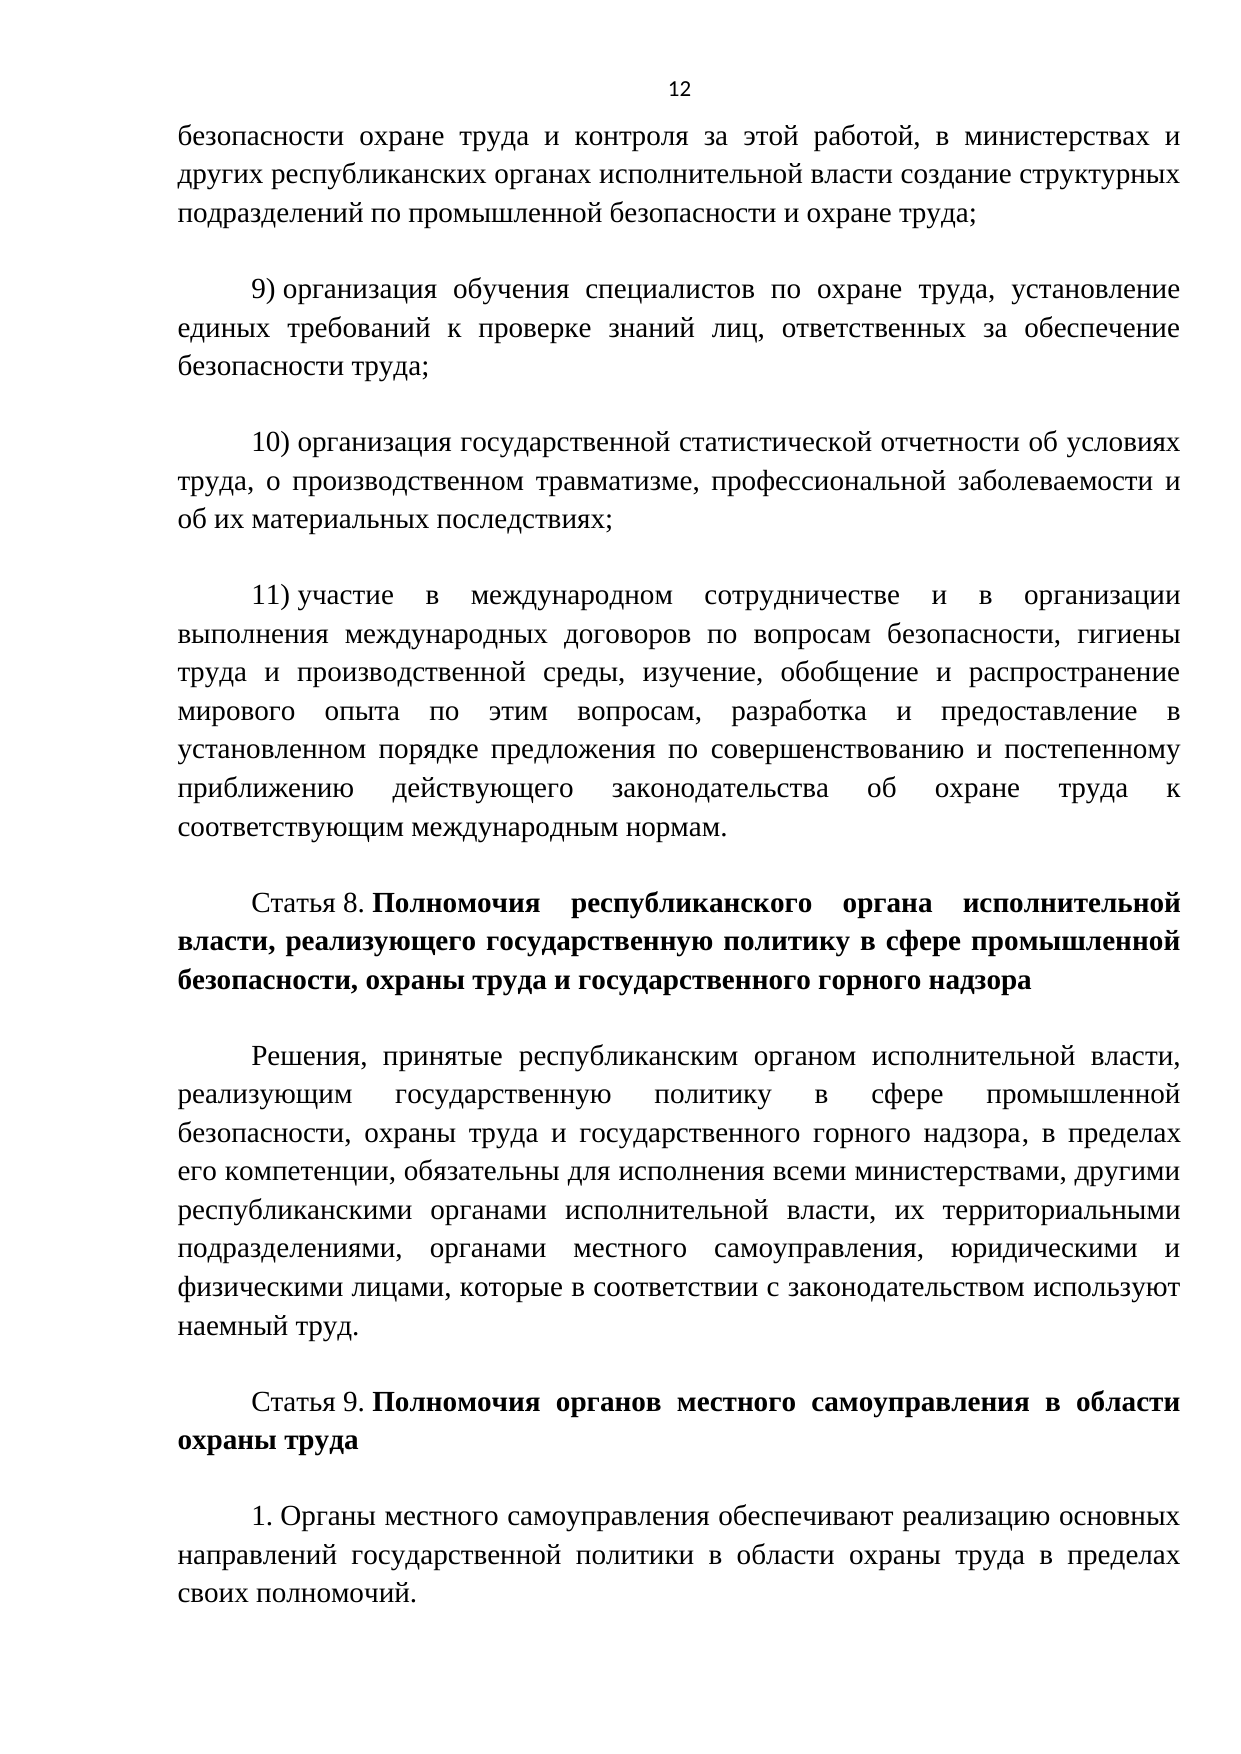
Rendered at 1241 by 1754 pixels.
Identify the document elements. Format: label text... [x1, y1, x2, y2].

subtitle Статья 8. Полномочия республиканского органа исполнительной власти, реализующего государственную политику в сфере промышленной безопасности, охраны труда и государственного горного надзора [177, 885, 1181, 995]
text 11) участие в международном сотрудничестве и в организации выполнения международных договоров по вопросам безопасности, гигиены труда и производственной среды, изучение, обобщение и распространение мирового опыта по этим вопросам, разработка и предоставление в установленном порядке предложения по совершенствованию и постепенному приближению действующего законодательства об охране труда к соответствующим международным нормам. [177, 577, 1181, 842]
text 9) организация обучения специалистов по охране труда, установление единых требований к проверке знаний лиц, ответственных за обеспечение безопасности труда; [177, 271, 1181, 382]
text 1. Органы местного самоуправления обеспечивают реализацию основных направлений государственной политики в области охраны труда в пределах своих полномочий. [177, 1498, 1181, 1609]
text Решения, принятые республиканским органом исполнительной власти, реализующим государственную политику в сфере промышленной безопасности, охраны труда и государственного горного надзора, в пределах его компетенции, обязательны для исполнения всеми министерствами, другими республиканскими органами исполнительной власти, их территориальными подразделениями, органами местного самоуправления, юридическими и физическими лицами, которые в соответствии с законодательством используют наемный труд. [177, 1038, 1181, 1341]
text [177, 118, 1181, 229]
text 10) организация государственной статистической отчетности об условиях труда, о производственном травматизме, профессиональной заболеваемости и об их материальных последствиях; [177, 424, 1181, 535]
subtitle Статья 9. Полномочия органов местного самоуправления в области охраны труда [177, 1384, 1181, 1456]
